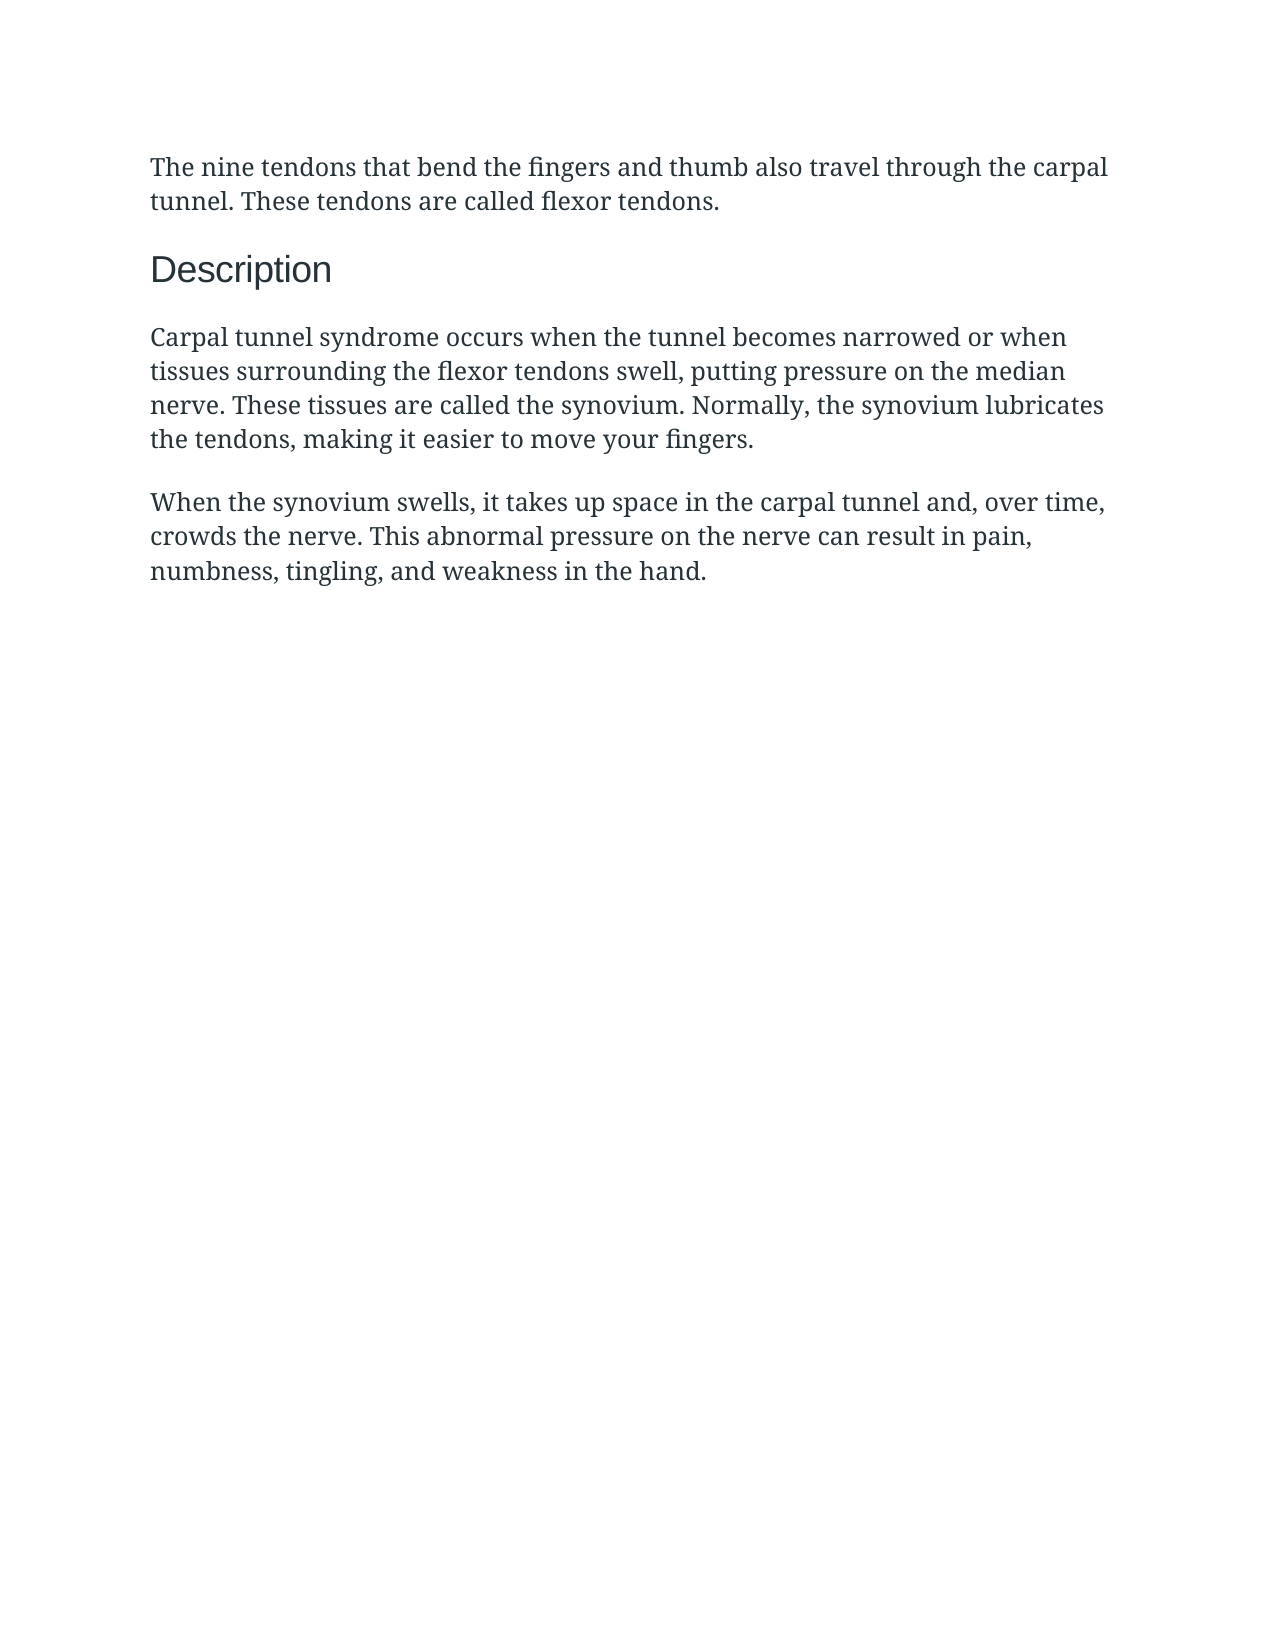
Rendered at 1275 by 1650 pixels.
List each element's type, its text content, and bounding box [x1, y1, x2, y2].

text Carpal tunnel syndrome occurs when the tunnel becomes narrowed or when tissues surrounding the flexor tendons swell, putting pressure on the median nerve. These tissues are called the synovium. Normally, the synovium lubricates the tendons, making it easier to move your fingers. [150, 319, 1125, 456]
text Description [150, 247, 1125, 290]
text When the synovium swells, it takes up space in the carpal tunnel and, over time, crowds the nerve. This abnormal pressure on the nerve can result in pain, numbness, tingling, and weakness in the hand. [150, 485, 1125, 587]
text The nine tendons that bend the fingers and thumb also travel through the carpal tunnel. These tendons are called flexor tendons. [150, 150, 1125, 218]
